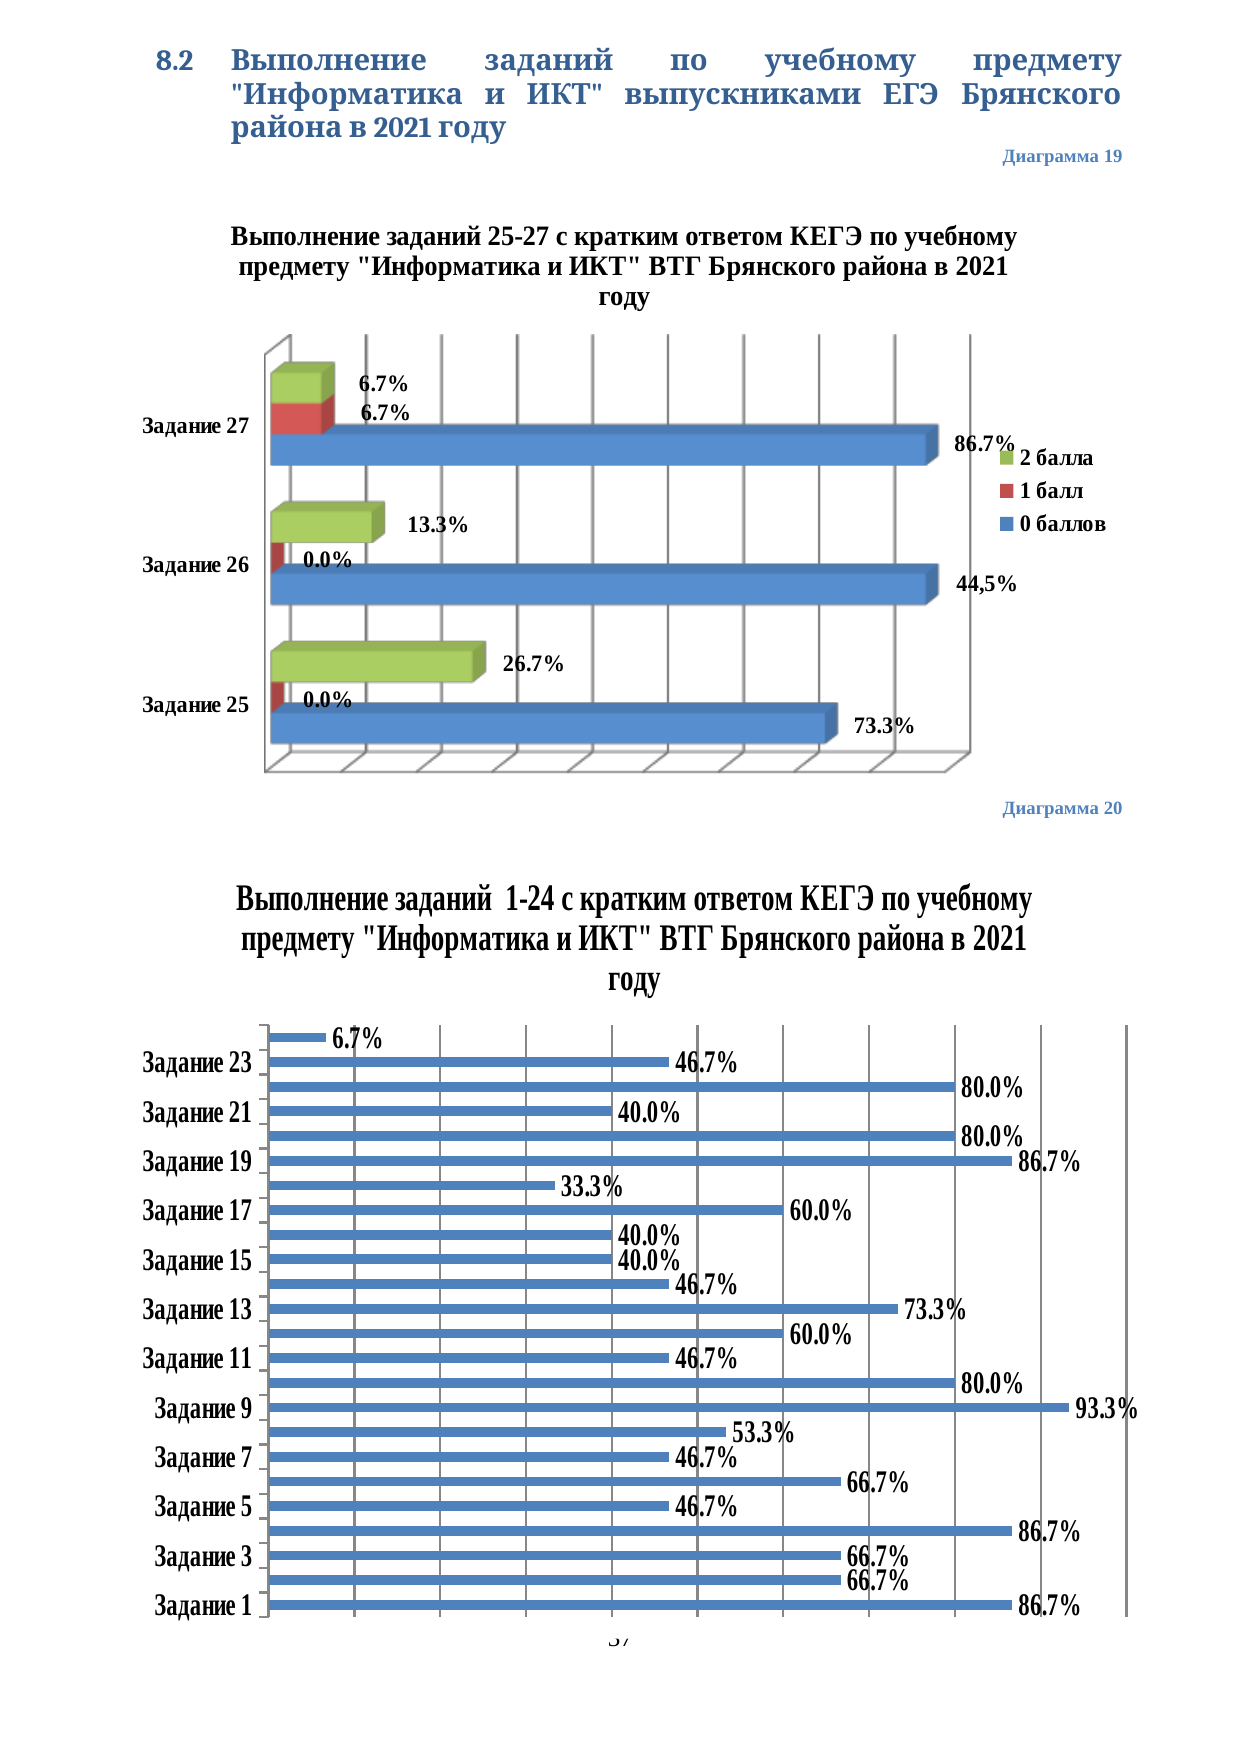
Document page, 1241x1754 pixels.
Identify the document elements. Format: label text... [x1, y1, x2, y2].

subtitle Выполнение заданий по учебному предмету "Информатика и ИКТ" выпускниками ЕГЭ Брянского района в 2021 году [156, 44, 1122, 145]
